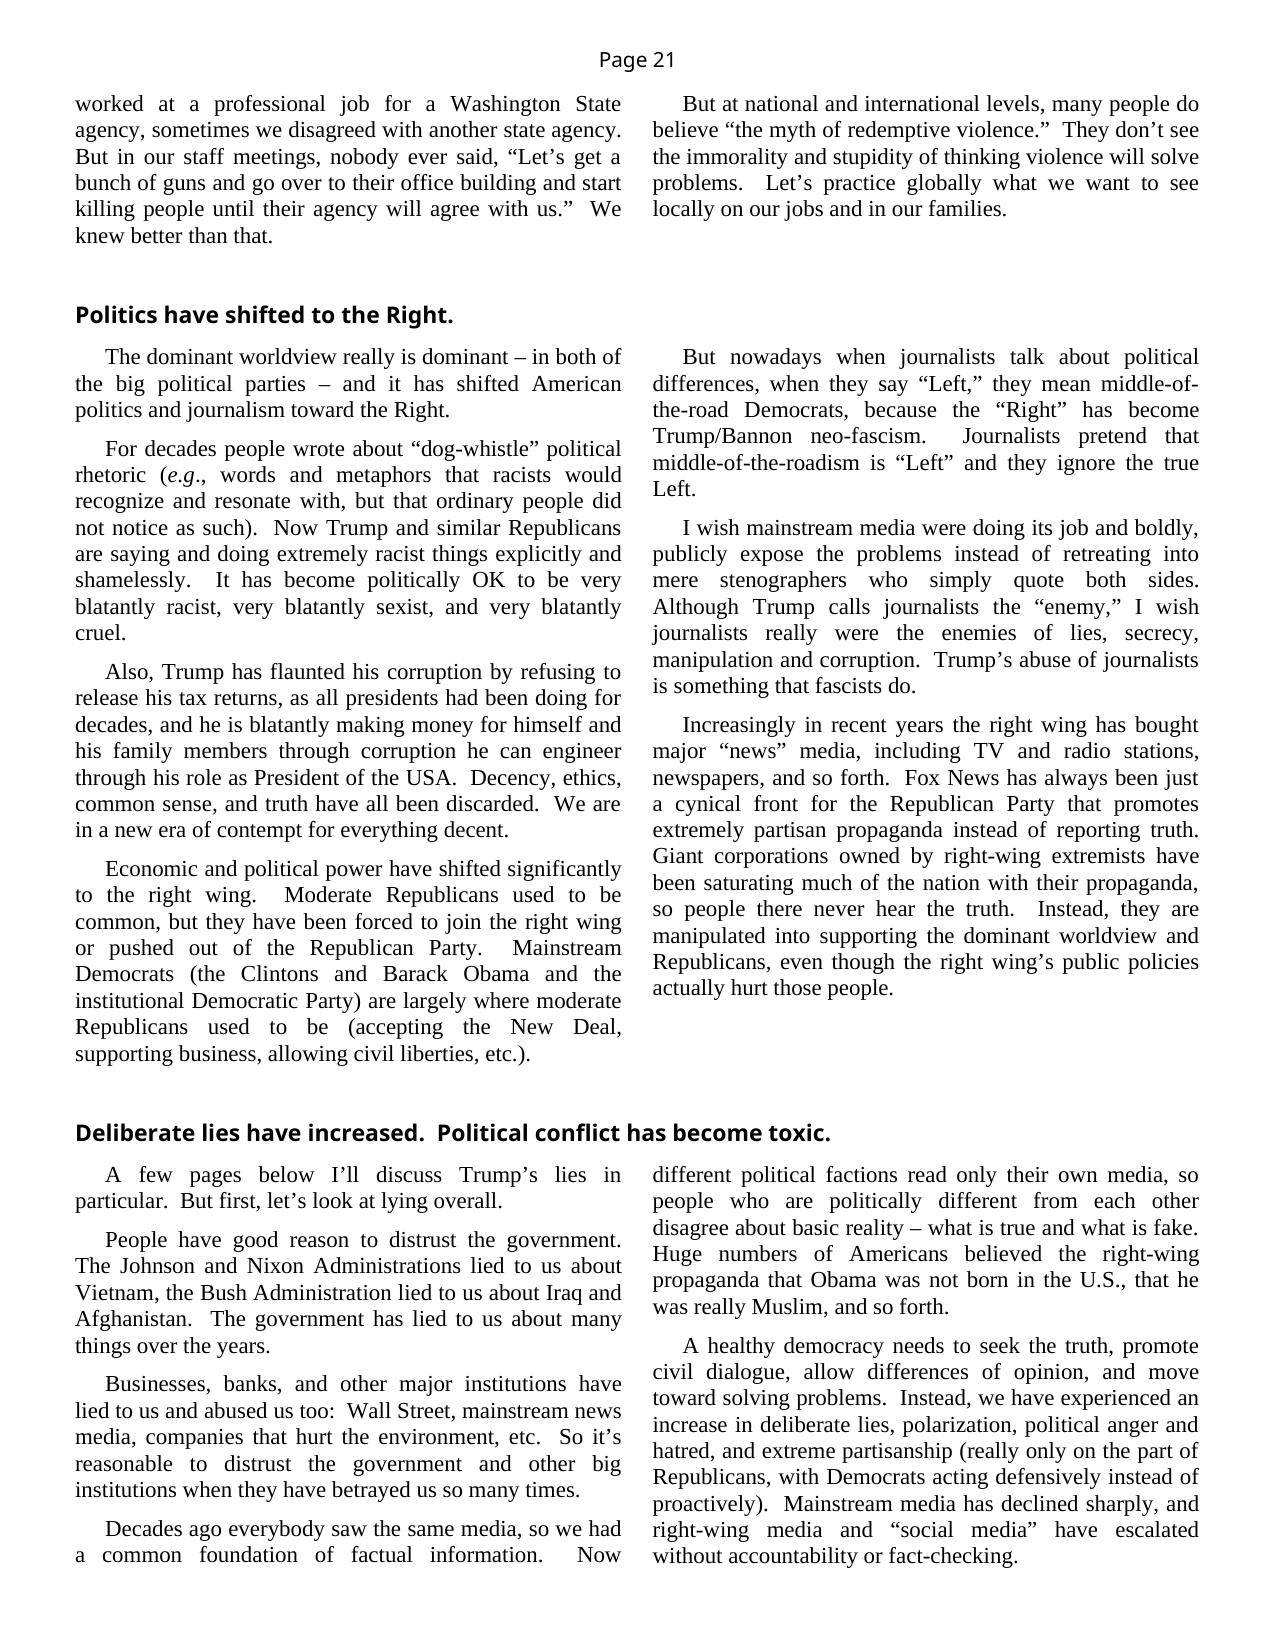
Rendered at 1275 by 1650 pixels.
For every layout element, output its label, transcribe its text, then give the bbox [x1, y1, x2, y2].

text Increasingly in recent years the right wing has bought major “news” media, including TV and radio stations, newspapers, and so forth. Fox News has always been just a cynical front for the Republican Party that promotes extremely partisan propaganda instead of reporting truth. Giant corporations owned by right-wing extremists have been saturating much of the nation with their propaganda, so people there never hear the truth. Instead, they are manipulated into supporting the dominant worldview and Republicans, even though the right wing’s public policies actually hurt those people. [652, 711, 1200, 1001]
text A healthy democracy needs to seek the truth, promote civil dialogue, allow differences of opinion, and move toward solving problems. Instead, we have experienced an increase in deliberate lies, polarization, political anger and hatred, and extreme partisanship (really only on the part of Republicans, with Democrats acting defensively instead of proactively). Mainstream media has declined sharply, and right-wing media and “social media” have escalated without accountability or fact-checking. [652, 1332, 1200, 1569]
text Decades ago everybody saw the same media, so we had a common foundation of factual information. Now different political factions read only their own media, so people who are politically different from each other disagree about basic reality – what is true and what is fake. Huge numbers of Americans believed the right-wing propaganda that Obama was not born in the U.S., that he was really Muslim, and so forth. [75, 1515, 622, 1567]
text I wish mainstream media were doing its job and boldly, publicly expose the problems instead of retreating into mere stenographers who simply quote both sides. Although Trump calls journalists the “enemy,” I wish journalists really were the enemies of lies, secrecy, manipulation and corruption. Trump’s abuse of journalists is something that fascists do. [652, 514, 1200, 698]
text The dominant worldview really is dominant – in both of the big political parties – and it has shifted American politics and journalism toward the Right. [75, 343, 622, 422]
text Economic and political power have shifted significantly to the right wing. Moderate Republicans used to be common, but they have been forced to join the right wing or pushed out of the Republican Party. Mainstream Democrats (the Clintons and Barack Obama and the institutional Democratic Party) are largely where moderate Republicans used to be (accepting the New Deal, supporting business, allowing civil liberties, etc.). [75, 855, 622, 1066]
text Decades ago everybody saw the same media, so we had a common foundation of factual information. Now different political factions read only their own media, so people who are politically different from each other disagree about basic reality – what is true and what is fake. Huge numbers of Americans believed the right-wing propaganda that Obama was not born in the U.S., that he was really Muslim, and so forth. [652, 1161, 1200, 1319]
text Politics have shifted to the Right. [75, 299, 1200, 331]
text A few pages below I’ll discuss Trump’s lies in particular. But first, let’s look at lying overall. [75, 1161, 622, 1214]
text For decades people wrote about “dog-whistle” political rhetoric (e.g., words and metaphors that racists would recognize and resonate with, but that ordinary people did not notice as such). Now Trump and similar Republicans are saying and doing extremely racist things explicitly and shamelessly. It has become politically OK to be very blatantly racist, very blatantly sexist, and very blatantly cruel. [75, 435, 622, 646]
text Also, Trump has flaunted his corruption by refusing to release his tax returns, as all presidents had been doing for decades, and he is blatantly making money for himself and his family members through corruption he can engineer through his role as President of the USA. Decency, ethics, common sense, and truth have all been discarded. We are in a new era of contempt for everything decent. [75, 658, 622, 843]
text Businesses, banks, and other major institutions have lied to us and abused us too: Wall Street, mainstream news media, companies that hurt the environment, etc. So it’s reasonable to distrust the government and other big institutions when they have betrayed us so many times. [75, 1371, 622, 1502]
text People have good reason to distrust the government. The Johnson and Nixon Administrations lied to us about Vietnam, the Bush Administration lied to us about Iraq and Afghanistan. The government has lied to us about many things over the years. [75, 1226, 622, 1358]
text Deliberate lies have increased. Political conflict has become toxic. [75, 1117, 1200, 1148]
text But nowadays when journalists talk about political differences, when they say “Left,” they mean middle-of-the-road Democrats, because the “Right” has become Trump/Bannon neo-fascism. Journalists pretend that middle-of-the-roadism is “Left” and they ignore the true Left. [652, 343, 1200, 501]
text But at national and international levels, many people do believe “the myth of redemptive violence.” They don’t see the immorality and stupidity of thinking violence will solve problems. Let’s practice globally what we want to see locally on our jobs and in our families. [652, 90, 1200, 222]
